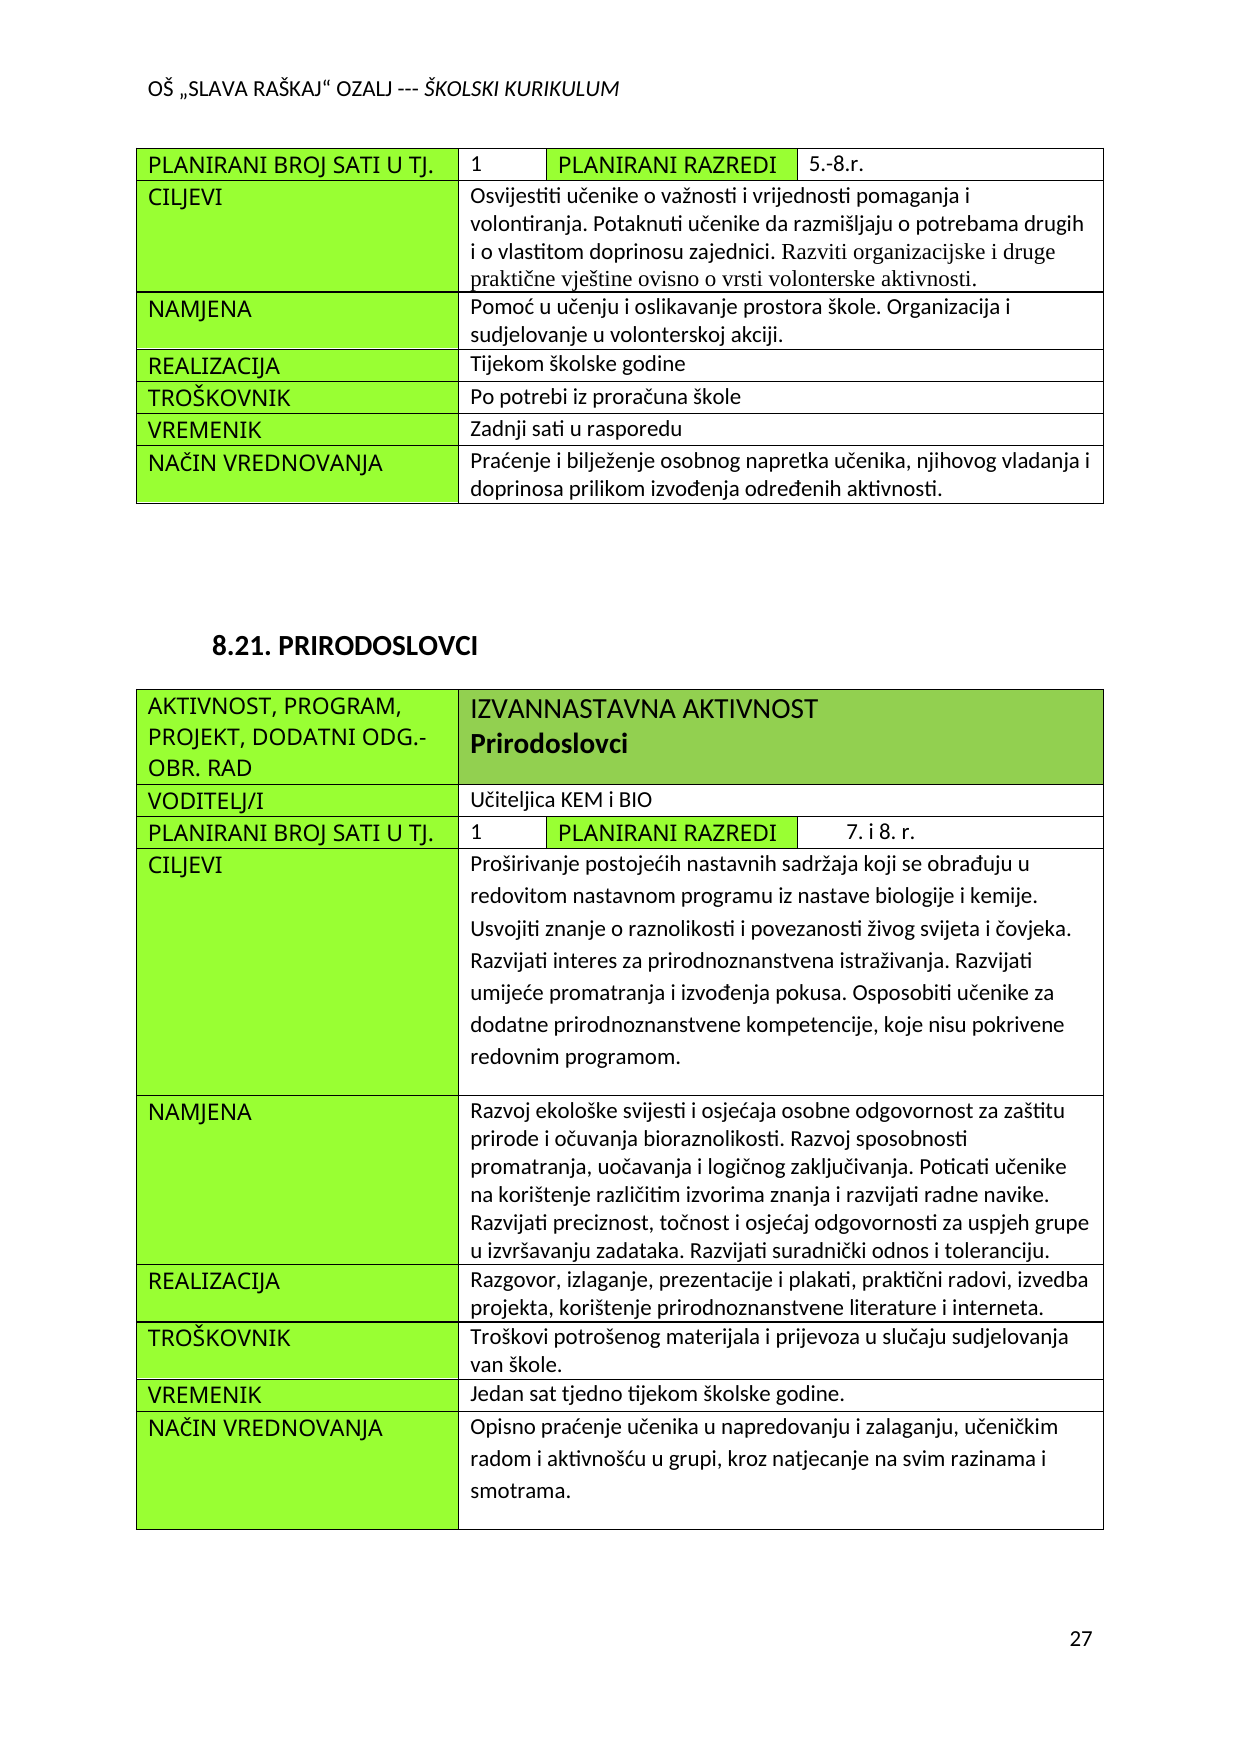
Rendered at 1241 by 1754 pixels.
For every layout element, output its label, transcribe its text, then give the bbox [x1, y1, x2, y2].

table_cell PLANIRANI BROJ SATI U TJ. [137, 149, 458, 180]
table_cell REALIZACIJA [137, 350, 458, 381]
table_cell REALIZACIJA [137, 1265, 458, 1321]
table_cell Po potrebi iz proračuna škole [459, 382, 1103, 413]
table_header IZVANNASTAVNA AKTIVNOST Prirodoslovci [459, 690, 1103, 784]
table_cell Jedan sat tjedno tijekom školske godine. [459, 1380, 1103, 1411]
table_cell PLANIRANI BROJ SATI U TJ. [137, 817, 458, 848]
table_cell TROŠKOVNIK [137, 1323, 458, 1378]
table_cell Opisno praćenje učenika u napredovanju i zalaganju, učeničkim radom i aktivnošću u grupi, kroz natjecanje na svim razinama i smotrama. [459, 1412, 1103, 1529]
table_cell PLANIRANI RAZREDI [547, 817, 797, 848]
table_cell VODITELJ/I [137, 785, 458, 816]
table_cell 1 [459, 149, 546, 180]
table_cell NAMJENA [137, 293, 458, 348]
table_cell NAMJENA [137, 1096, 458, 1264]
table_cell Praćenje i bilježenje osobnog napretka učenika, njihovog vladanja i doprinosa prilikom izvođenja određenih aktivnosti. [459, 446, 1103, 502]
table_cell CILJEVI [137, 181, 458, 291]
table_cell Tijekom školske godine [459, 350, 1103, 381]
table_cell Pomoć u učenju i oslikavanje prostora škole. Organizacija i sudjelovanje u volonterskoj akciji. [459, 293, 1103, 348]
table_cell NAČIN VREDNOVANJA [137, 1412, 458, 1529]
table_cell VREMENIK [137, 1380, 458, 1411]
table_cell TROŠKOVNIK [137, 382, 458, 413]
table_cell CILJEVI [137, 849, 458, 1095]
table_cell Troškovi potrošenog materijala i prijevoza u slučaju sudjelovanja van škole. [459, 1323, 1103, 1378]
text 8.21. PRIRODOSLOVCI [212, 627, 1092, 663]
table_header AKTIVNOST, PROGRAM, PROJEKT, DODATNI ODG.-OBR. RAD [137, 690, 458, 784]
table_cell Učiteljica KEM i BIO [459, 785, 1103, 816]
table_cell 1 [459, 817, 546, 848]
table_cell Zadnji sati u rasporedu [459, 414, 1103, 445]
table_cell NAČIN VREDNOVANJA [137, 446, 458, 502]
table_cell VREMENIK [137, 414, 458, 445]
table_cell Razvoj ekološke svijesti i osjećaja osobne odgovornost za zaštitu prirode i očuvanja bioraznolikosti. Razvoj sposobnosti promatranja, uočavanja i logičnog zaključivanja. Poticati učenike na korištenje različitim izvorima znanja i razvijati radne navike. Razvijati preciznost, točnost i osjećaj odgovornosti za uspjeh grupe u izvršavanju zadataka. Razvijati suradnički odnos i toleranciju. [459, 1096, 1103, 1264]
table_cell PLANIRANI RAZREDI [547, 149, 797, 180]
table_cell Proširivanje postojećih nastavnih sadržaja koji se obrađuju u redovitom nastavnom programu iz nastave biologije i kemije. Usvojiti znanje o raznolikosti i povezanosti živog svijeta i čovjeka. Razvijati interes za prirodnoznanstvena istraživanja. Razvijati umijeće promatranja i izvođenja pokusa. Osposobiti učenike za dodatne prirodnoznanstvene kompetencije, koje nisu pokrivene redovnim programom. [459, 849, 1103, 1095]
table_cell 5.-8.r. [798, 149, 1103, 180]
table_cell Razgovor, izlaganje, prezentacije i plakati, praktični radovi, izvedba projekta, korištenje prirodnoznanstvene literature i interneta. [459, 1265, 1103, 1321]
table_cell 7. i 8. r. [798, 817, 1103, 848]
table_cell Osvijestiti učenike o važnosti i vrijednosti pomaganja i volontiranja. Potaknuti učenike da razmišljaju o potrebama drugih i o vlastitom doprinosu zajednici. Razviti organizacijske i druge praktične vještine ovisno o vrsti volonterske aktivnosti. [459, 181, 1103, 291]
